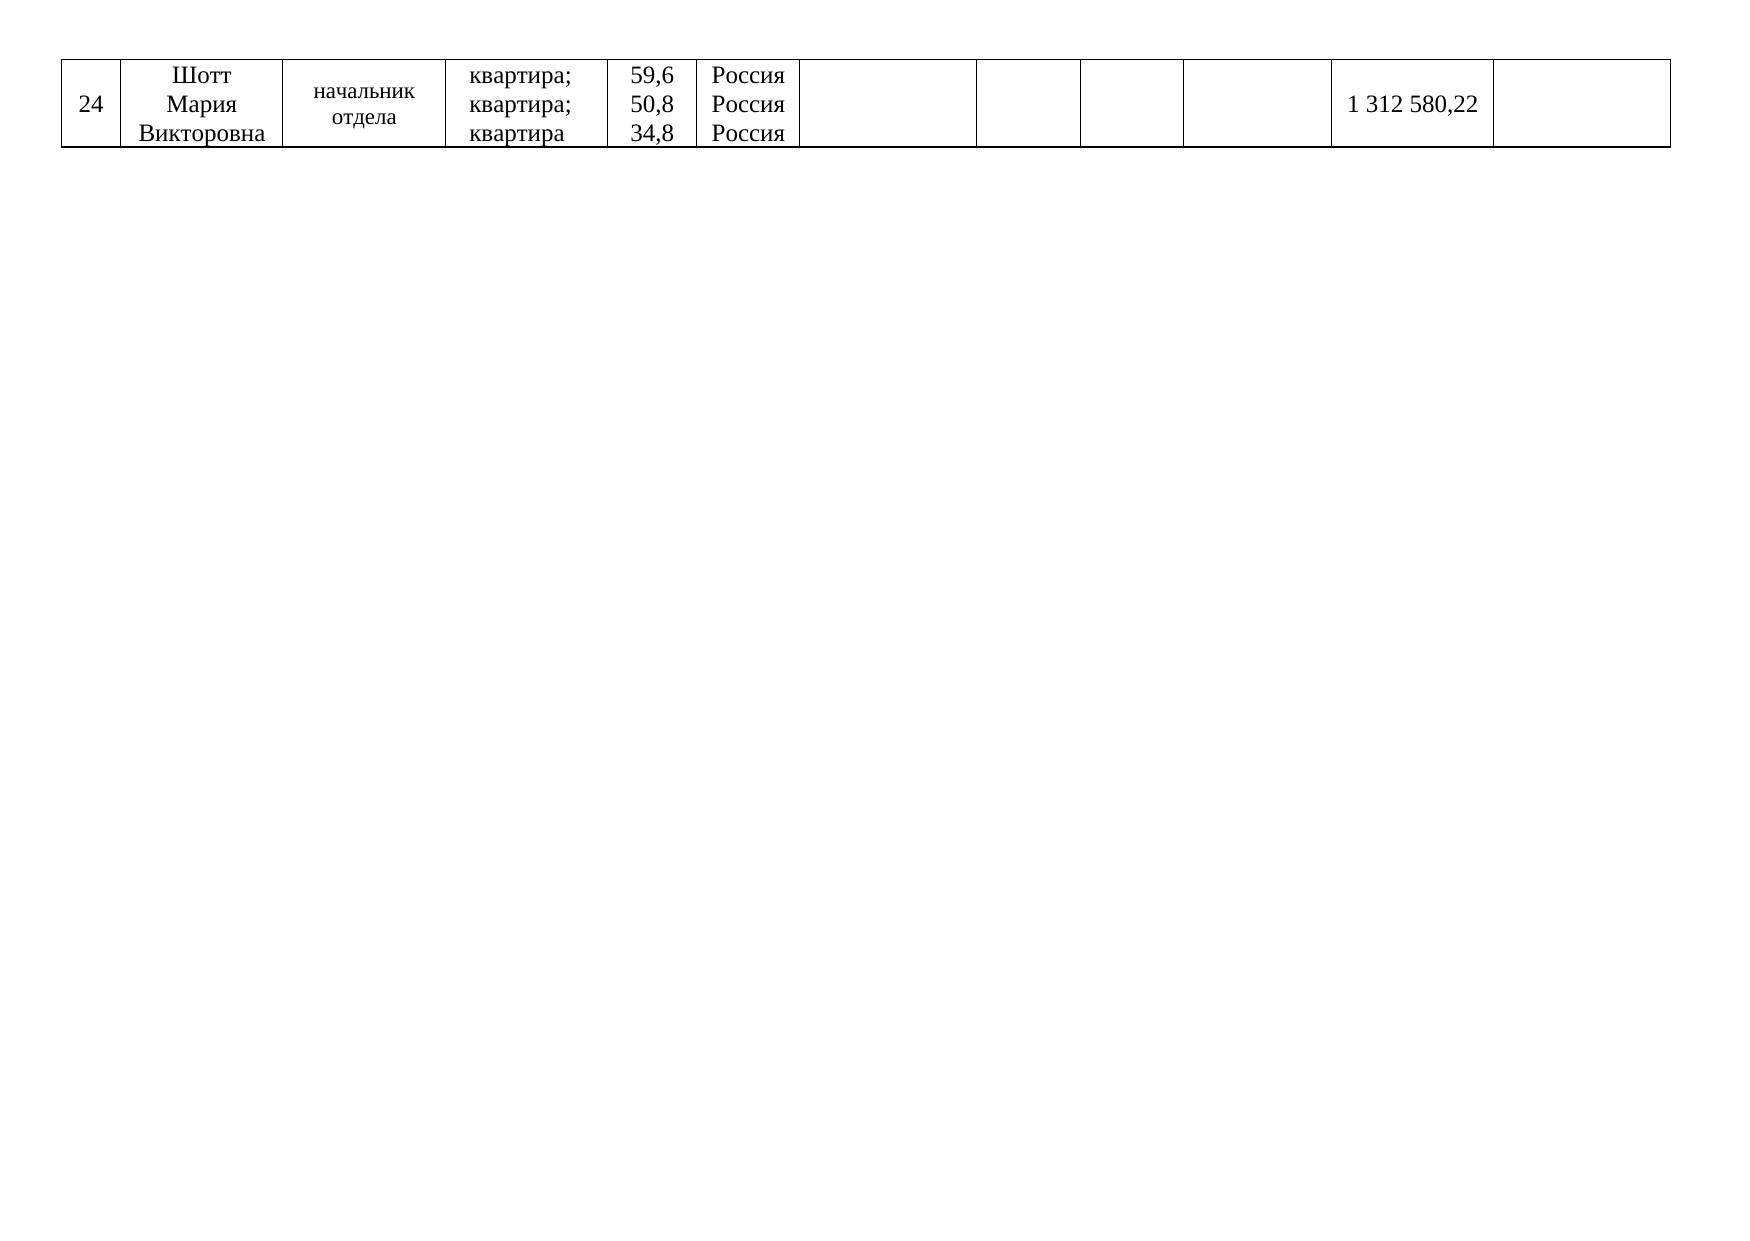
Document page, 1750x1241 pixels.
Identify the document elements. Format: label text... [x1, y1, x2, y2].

table_cell [977, 60, 1080, 146]
table_cell [1184, 60, 1331, 146]
table_cell Россия Россия Россия [697, 60, 799, 146]
table_cell начальник отдела [283, 60, 445, 146]
table_cell [1494, 60, 1670, 146]
table_cell 1 312 580,22 [1332, 60, 1493, 146]
table_cell [800, 60, 976, 146]
table_cell Шотт Мария Викторовна [121, 60, 282, 146]
table_cell [1081, 60, 1183, 146]
table_cell 59,6 50,8 34,8 [608, 60, 696, 146]
table_cell квартира; квартира; квартира [446, 60, 607, 146]
table_cell 24 [62, 60, 120, 146]
